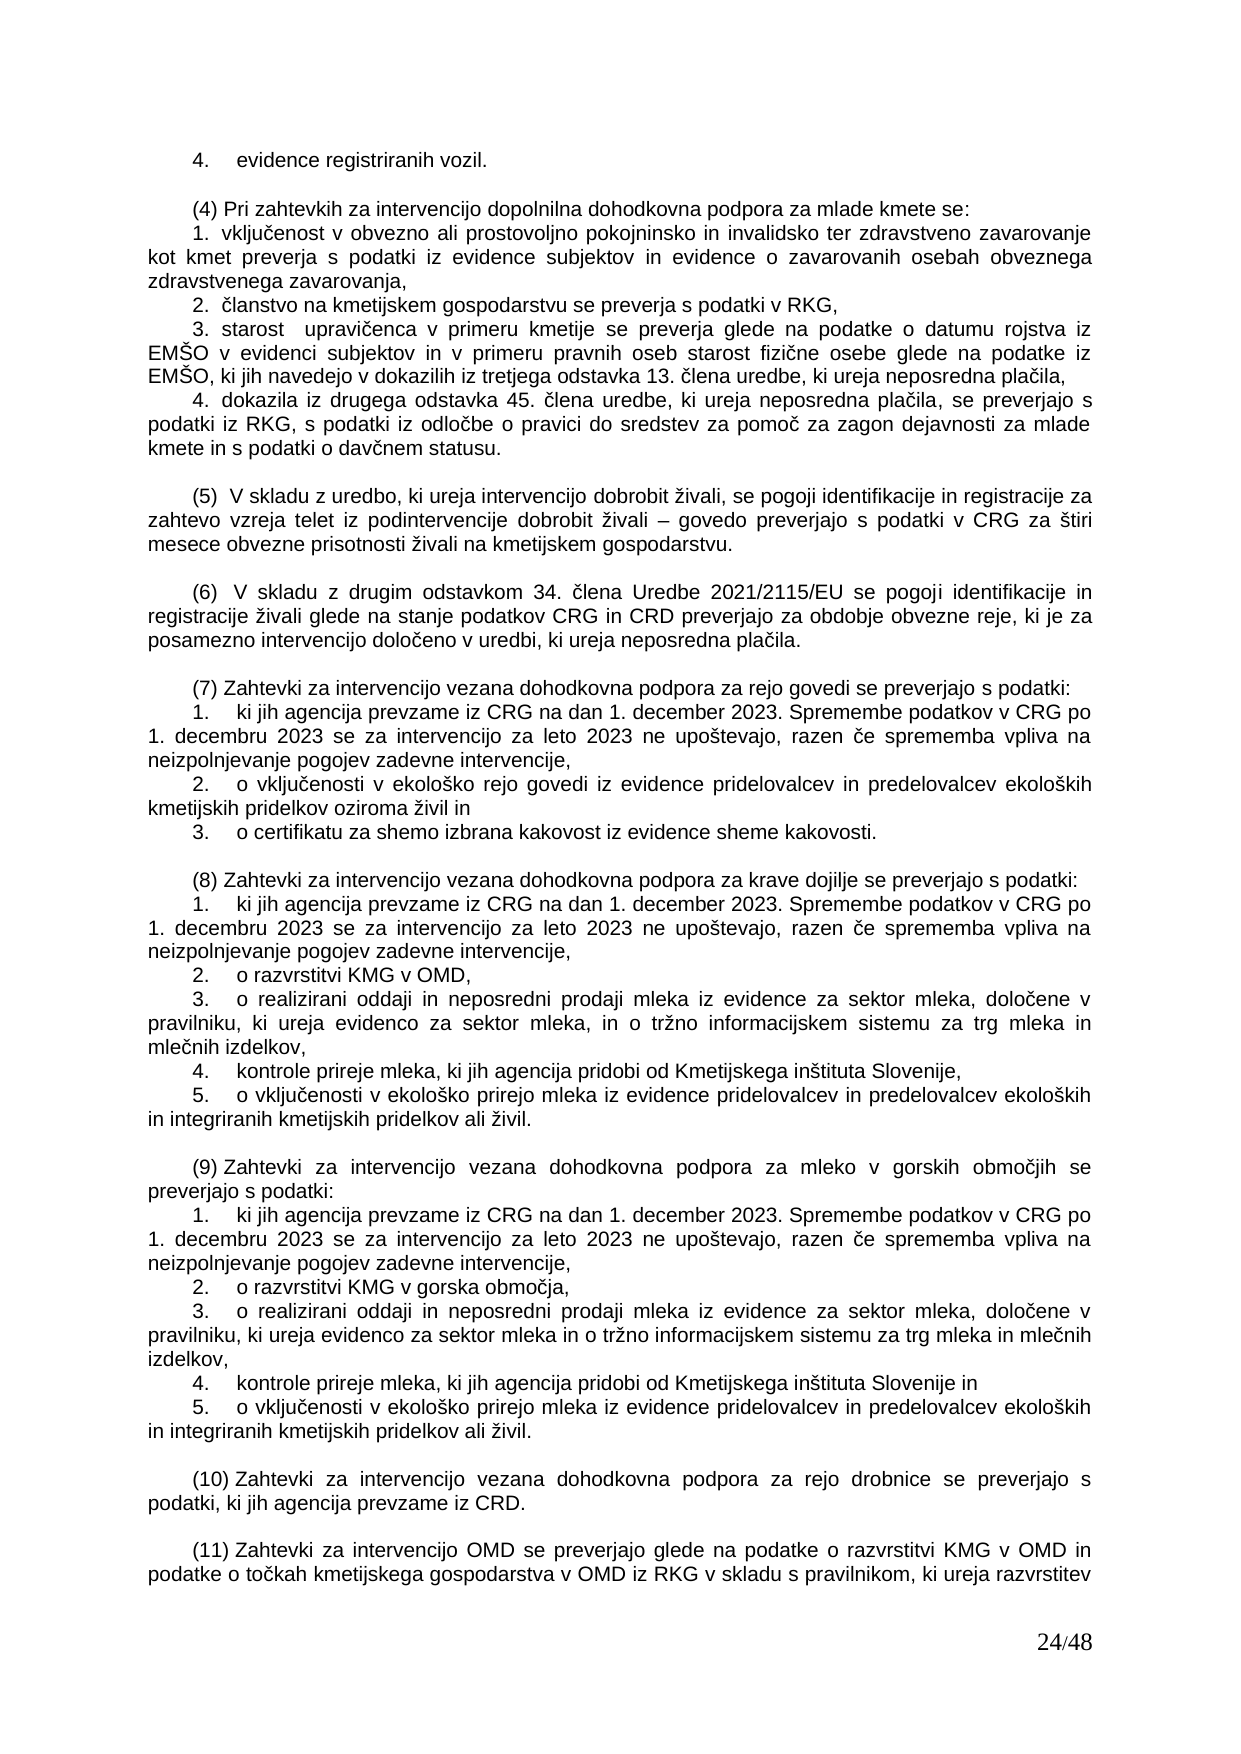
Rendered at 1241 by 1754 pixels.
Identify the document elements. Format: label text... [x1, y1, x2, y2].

list dokazila iz drugega odstavka 45. člena uredbe, ki ureja neposredna plačila, se preverjajo s podatki iz RKG, s podatki iz odločbe o pravici do sredstev za pomoč za zagon dejavnosti za mlade kmete in s podatki o davčnem statusu. [148, 388, 1093, 460]
list starost upravičenca v primeru kmetije se preverja glede na podatke o datumu rojstva iz EMŠO v evidenci subjektov in v primeru pravnih oseb starost fizične osebe glede na podatke iz EMŠO, ki jih navedejo v dokazilih iz tretjega odstavka 13. člena uredbe, ki ureja neposredna plačila, [148, 316, 1093, 388]
list o vključenosti v ekološko rejo govedi iz evidence pridelovalcev in predelovalcev ekoloških kmetijskih pridelkov oziroma živil in [148, 772, 1093, 819]
list ki jih agencija prevzame iz CRG na dan 1. december 2023. Spremembe podatkov v CRG po 1. decembru 2023 se za intervencijo za leto 2023 ne upoštevajo, razen če sprememba vpliva na neizpolnjevanje pogojev zadevne intervencije, [148, 1203, 1093, 1275]
list o vključenosti v ekološko prirejo mleka iz evidence pridelovalcev in predelovalcev ekoloških in integriranih kmetijskih pridelkov ali živil. [148, 1394, 1093, 1442]
list V skladu z uredbo, ki ureja intervencijo dobrobit živali, se pogoji identifikacije in registracije za zahtevo vzreja telet iz podintervencije dobrobit živali – govedo preverjajo s podatki v CRG za štiri mesece obvezne prisotnosti živali na kmetijskem gospodarstvu. [148, 484, 1093, 556]
list o razvrstitvi KMG v OMD, [148, 963, 1093, 987]
list V skladu z drugim odstavkom 34. člena Uredbe 2021/2115/EU se pogoji identifikacije in registracije živali glede na stanje podatkov CRG in CRD preverjajo za obdobje obvezne reje, ki je za posamezno intervencijo določeno v uredbi, ki ureja neposredna plačila. [148, 580, 1093, 652]
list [148, 1538, 1093, 1586]
list Zahtevki za intervencijo vezana dohodkovna podpora za rejo drobnice se preverjajo s podatki, ki jih agencija prevzame iz CRD. [148, 1466, 1093, 1514]
list ki jih agencija prevzame iz CRG na dan 1. december 2023. Spremembe podatkov v CRG po 1. decembru 2023 se za intervencijo za leto 2023 ne upoštevajo, razen če sprememba vpliva na neizpolnjevanje pogojev zadevne intervencije, [148, 700, 1093, 772]
list vključenost v obvezno ali prostovoljno pokojninsko in invalidsko ter zdravstveno zavarovanje kot kmet preverja s podatki iz evidence subjektov in evidence o zavarovanih osebah obveznega zdravstvenega zavarovanja, [148, 221, 1093, 292]
list o vključenosti v ekološko prirejo mleka iz evidence pridelovalcev in predelovalcev ekoloških in integriranih kmetijskih pridelkov ali živil. [148, 1083, 1093, 1131]
list ki jih agencija prevzame iz CRG na dan 1. december 2023. Spremembe podatkov v CRG po 1. decembru 2023 se za intervencijo za leto 2023 ne upoštevajo, razen če sprememba vpliva na neizpolnjevanje pogojev zadevne intervencije, [148, 891, 1093, 963]
list Zahtevki za intervencijo vezana dohodkovna podpora za rejo govedi se preverjajo s podatki: [148, 676, 1093, 700]
list Zahtevki za intervencijo vezana dohodkovna podpora za mleko v gorskih območjih se preverjajo s podatki: [148, 1155, 1093, 1203]
list o realizirani oddaji in neposredni prodaji mleka iz evidence za sektor mleka, določene v pravilniku, ki ureja evidenco za sektor mleka, in o tržno informacijskem sistemu za trg mleka in mlečnih izdelkov, [148, 987, 1093, 1059]
list o realizirani oddaji in neposredni prodaji mleka iz evidence za sektor mleka, določene v pravilniku, ki ureja evidenco za sektor mleka in o tržno informacijskem sistemu za trg mleka in mlečnih izdelkov, [148, 1299, 1093, 1371]
list o certifikatu za shemo izbrana kakovost iz evidence sheme kakovosti. [148, 819, 1093, 843]
list Zahtevki za intervencijo vezana dohodkovna podpora za krave dojilje se preverjajo s podatki: [148, 867, 1093, 891]
list evidence registriranih vozil. [148, 148, 1093, 172]
list kontrole prireje mleka, ki jih agencija pridobi od Kmetijskega inštituta Slovenije, [148, 1059, 1093, 1083]
list članstvo na kmetijskem gospodarstvu se preverja s podatki v RKG, [148, 292, 1093, 316]
list o razvrstitvi KMG v gorska območja, [148, 1275, 1093, 1299]
list kontrole prireje mleka, ki jih agencija pridobi od Kmetijskega inštituta Slovenije in [148, 1371, 1093, 1394]
list Pri zahtevkih za intervencijo dopolnilna dohodkovna podpora za mlade kmete se: [148, 197, 1093, 221]
